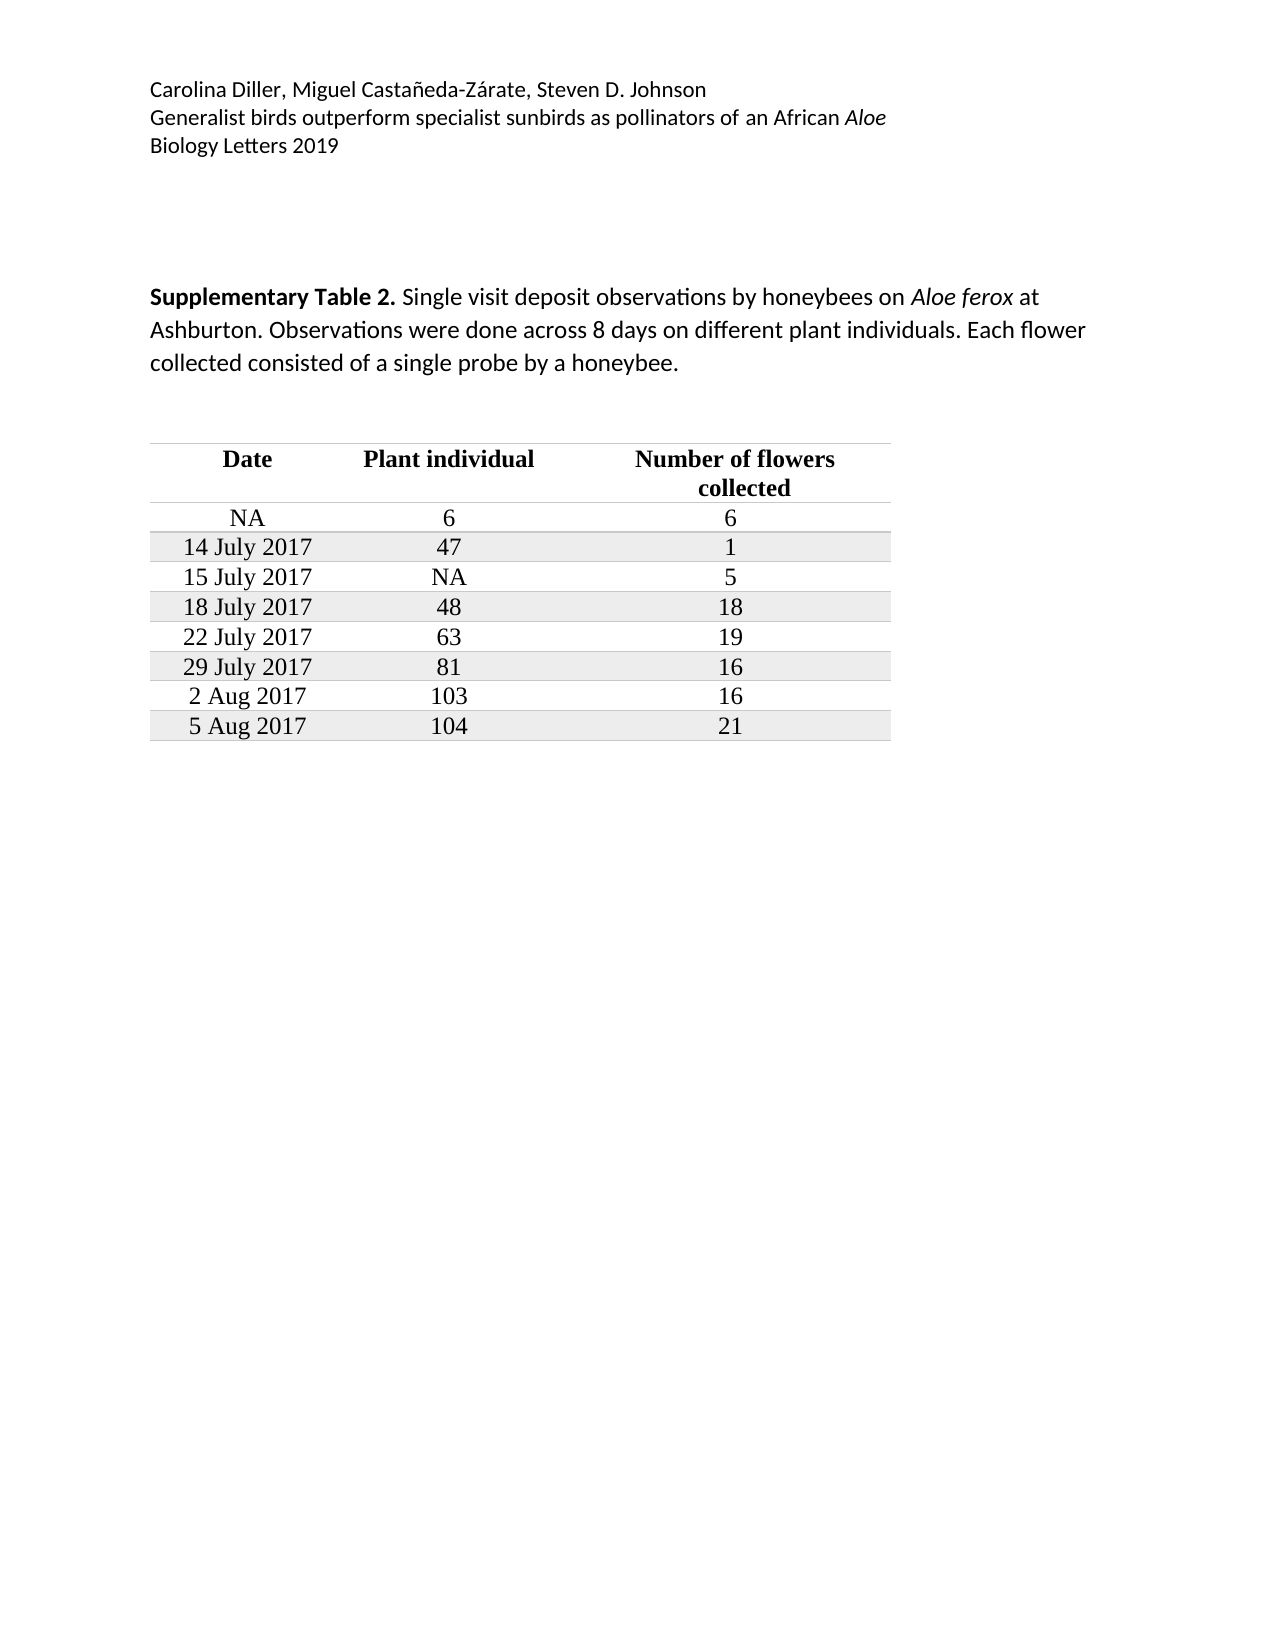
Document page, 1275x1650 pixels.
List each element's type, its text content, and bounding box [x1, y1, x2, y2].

table_header Number of flowers collected [553, 444, 891, 502]
text Supplementary Table 2. Single visit deposit observations by honeybees on Aloe ferox at Ashburton. Observations were done across 8 days on different plant individuals. Each flower collected consisted of a single probe by a honeybee. [150, 281, 1125, 377]
table_cell 18 [553, 592, 891, 621]
table_cell NA [328, 562, 553, 591]
table_cell NA [150, 503, 328, 531]
table_cell 16 [553, 652, 891, 680]
table_header Date [150, 444, 328, 502]
table_cell 21 [553, 711, 891, 740]
table_cell 14 July 2017 [150, 533, 328, 561]
table_cell 29 July 2017 [150, 652, 328, 680]
table_cell 15 July 2017 [150, 562, 328, 591]
table_cell 6 [328, 503, 553, 531]
table_cell 47 [328, 533, 553, 561]
table_cell 5 Aug 2017 [150, 711, 328, 740]
table_cell 6 [553, 503, 891, 531]
table_cell 18 July 2017 [150, 592, 328, 621]
table_cell 63 [328, 622, 553, 651]
table_cell 22 July 2017 [150, 622, 328, 651]
table_cell 81 [328, 652, 553, 680]
table_cell 5 [553, 562, 891, 591]
table_cell 16 [553, 681, 891, 710]
table_cell 48 [328, 592, 553, 621]
table_cell 104 [328, 711, 553, 740]
table_cell 2 Aug 2017 [150, 681, 328, 710]
table_cell 103 [328, 681, 553, 710]
table_cell 19 [553, 622, 891, 651]
table_cell 1 [553, 533, 891, 561]
table_header Plant individual [328, 444, 553, 502]
